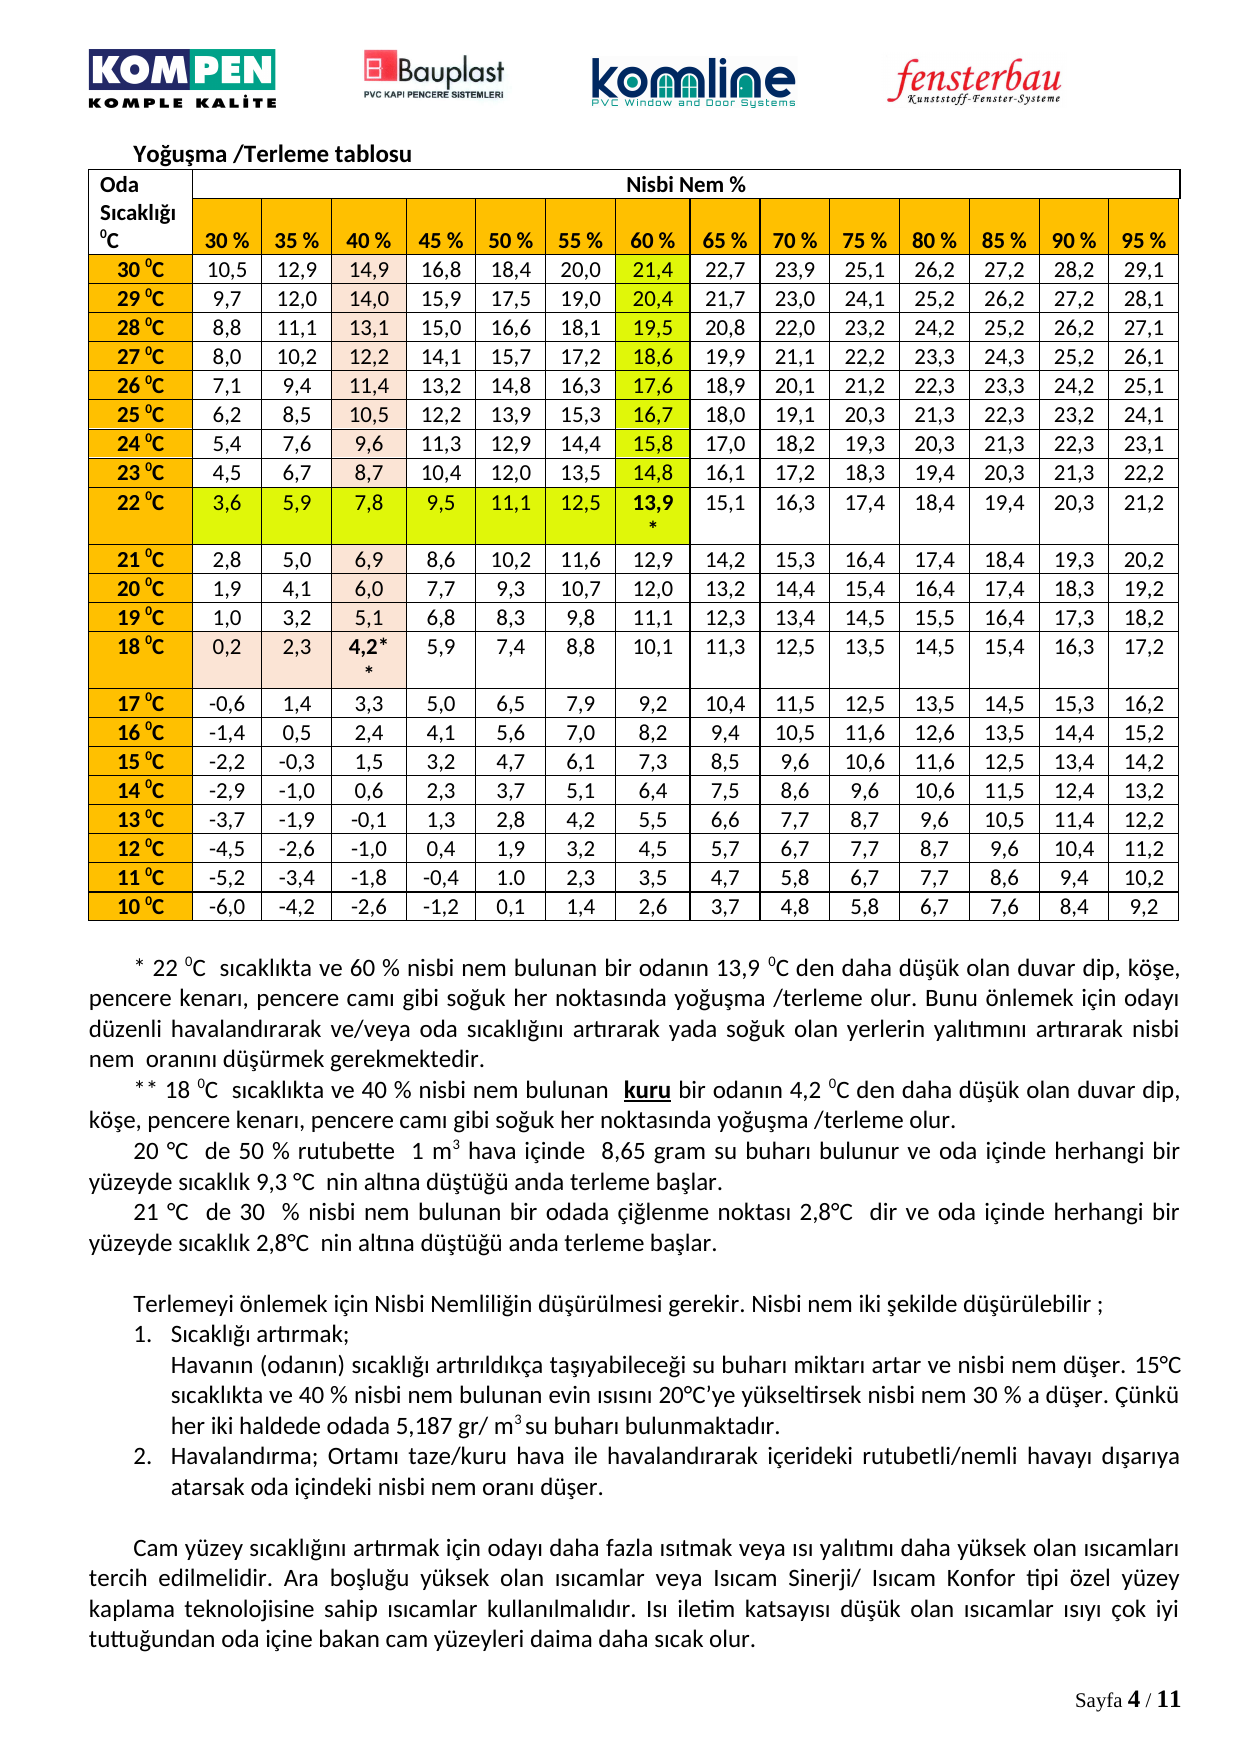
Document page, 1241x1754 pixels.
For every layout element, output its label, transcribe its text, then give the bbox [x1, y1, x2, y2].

table_cell -2,9 [193, 776, 261, 804]
table_cell 21,3 [970, 430, 1039, 457]
table_cell 9,2 [1109, 893, 1178, 920]
table_cell 27,2 [970, 255, 1039, 283]
table_cell 8,7 [830, 805, 899, 833]
table_cell 25,1 [830, 255, 899, 283]
table_cell 14,2 [691, 545, 759, 573]
table_cell 10,6 [900, 776, 969, 804]
table_cell 15,2 [1109, 718, 1178, 746]
table_cell 13,9 [476, 400, 545, 428]
table_cell 75 % [830, 199, 899, 254]
table_cell 19,1 [761, 400, 829, 428]
table_cell 4,7 [476, 747, 545, 775]
table_cell 17,4 [900, 545, 969, 573]
table_cell 55 % [546, 199, 615, 254]
table_cell 17,3 [1040, 603, 1108, 631]
table_cell 18,4 [970, 545, 1039, 573]
table_cell 70 % [761, 199, 829, 254]
table_cell 22,3 [1040, 430, 1108, 457]
table_cell 7,7 [407, 574, 475, 602]
table_cell 12,0 [476, 459, 545, 487]
table_cell 12,2 [1109, 805, 1178, 833]
table_cell 30 % [193, 199, 261, 254]
table_cell 21,3 [900, 400, 969, 428]
table_cell 19,3 [830, 430, 899, 457]
table_cell 7,0 [546, 718, 615, 746]
table_cell 14,1 [407, 342, 475, 370]
table_cell 22,0 [761, 313, 829, 341]
table_cell 14 0C [89, 776, 192, 804]
table_cell 15,4 [970, 632, 1039, 688]
table_cell 7,4 [476, 632, 545, 688]
table_cell 12,0 [262, 284, 331, 312]
table_cell 7,7 [830, 834, 899, 862]
table_cell 25,2 [900, 284, 969, 312]
table_cell -2,6 [262, 834, 331, 862]
table_cell 1,0 [193, 603, 261, 631]
table_cell 28,2 [1040, 255, 1108, 283]
table_cell -4,2 [262, 893, 331, 920]
table_cell 5,8 [830, 893, 899, 920]
table_cell 8,5 [262, 400, 331, 428]
table_header Nisbi Nem % [193, 170, 1179, 198]
table_cell 14,8 [476, 371, 545, 399]
table_cell 23,9 [761, 255, 829, 283]
table_cell 9,6 [332, 430, 406, 457]
table_cell 13 0C [89, 805, 192, 833]
list Havanın (odanın) sıcaklığı artırıldıkça taşıyabileceği su buharı miktarı artar ve nisbi nem düşer. 15°C sıcaklıkta ve 40 % nisbi nem bulunan evin ısısını 20°C’ye yükseltirsek nisbi nem 30 % a düşer. Çünkü her iki haldede odada 5,187 gr/ m3 su buharı bulunmaktadır. [171, 1349, 1181, 1440]
table_cell 19,3 [1040, 545, 1108, 573]
table_cell 26 0C [89, 371, 192, 399]
table_cell 24,1 [830, 284, 899, 312]
table_cell 26,2 [970, 284, 1039, 312]
table_cell 16,2 [1109, 689, 1178, 717]
table_cell 15,7 [476, 342, 545, 370]
table_cell 11,4 [1040, 805, 1108, 833]
text ** 18 0C sıcaklıkta ve 40 % nisbi nem bulunan kuru bir odanın 4,2 0C den daha düşük olan duvar dip, köşe, pencere kenarı, pencere camı gibi soğuk her noktasında yoğuşma /terleme olur. [89, 1074, 1181, 1135]
table_cell 3,2 [407, 747, 475, 775]
table_cell 15,4 [830, 574, 899, 602]
table_cell 20,2 [1109, 545, 1178, 573]
table_cell 17,2 [761, 459, 829, 487]
table_cell 22 0C [89, 488, 192, 544]
table_cell 45 % [407, 199, 475, 254]
table_cell -0,3 [262, 747, 331, 775]
table_cell 23,3 [970, 371, 1039, 399]
table_cell 4,7 [691, 863, 759, 891]
table_cell 24,3 [970, 342, 1039, 370]
table_cell 18,9 [691, 371, 759, 399]
table_cell 5,6 [476, 718, 545, 746]
table_cell 10,2 [262, 342, 331, 370]
table_cell -1,9 [262, 805, 331, 833]
table_cell 4,1 [407, 718, 475, 746]
table_cell 23,2 [830, 313, 899, 341]
table_cell 21,4 [616, 255, 689, 283]
table_cell 2,6 [616, 893, 689, 920]
table_cell 17,4 [830, 488, 899, 544]
table_cell 27 0C [89, 342, 192, 370]
table_cell 15,1 [691, 488, 759, 544]
table_cell -0,4 [407, 863, 475, 891]
table_cell 11,1 [476, 488, 545, 544]
table_cell 6,4 [616, 776, 689, 804]
table_cell 3,2 [546, 834, 615, 862]
table_cell 12,2 [407, 400, 475, 428]
table_cell 17,4 [970, 574, 1039, 602]
table_cell 26,2 [1040, 313, 1108, 341]
table_cell 10,5 [970, 805, 1039, 833]
table_cell 11 0C [89, 863, 192, 891]
table_header Oda Sıcaklığı 0C [89, 170, 192, 254]
table_cell 9,6 [761, 747, 829, 775]
table_cell 1,5 [332, 747, 406, 775]
table_cell 16 0C [89, 718, 192, 746]
table_cell 8,2 [616, 718, 689, 746]
table_cell 21,3 [1040, 459, 1108, 487]
table_cell 1,4 [262, 689, 331, 717]
table_cell 3,6 [193, 488, 261, 544]
table_cell 20,3 [970, 459, 1039, 487]
table_cell 11,2 [1109, 834, 1178, 862]
table_cell 16,3 [546, 371, 615, 399]
table_cell 3,7 [691, 893, 759, 920]
table_cell 13,2 [407, 371, 475, 399]
table_cell 22,3 [970, 400, 1039, 428]
table_cell 24 0C [89, 430, 192, 457]
table_cell 10,7 [546, 574, 615, 602]
table_cell 8,6 [407, 545, 475, 573]
table_cell 5,5 [616, 805, 689, 833]
table_cell 22,2 [1109, 459, 1178, 487]
table_cell 6,6 [691, 805, 759, 833]
table_cell 18,3 [830, 459, 899, 487]
table_cell 16,7 [616, 400, 689, 428]
table_cell 16,6 [476, 313, 545, 341]
table_cell 9,8 [546, 603, 615, 631]
table_cell 14,5 [970, 689, 1039, 717]
table_cell 16,3 [1040, 632, 1108, 688]
table_cell 14,9 [332, 255, 406, 283]
table_cell 20,3 [900, 430, 969, 457]
table_cell 14,0 [332, 284, 406, 312]
text 20 °C de 50 % rutubette 1 m3 hava içinde 8,65 gram su buharı bulunur ve oda içinde herhangi bir yüzeyde sıcaklık 9,3 °C nin altına düştüğü anda terleme başlar. [89, 1135, 1181, 1196]
table_cell 11,4 [332, 371, 406, 399]
table_cell 11,3 [691, 632, 759, 688]
table_cell 6,7 [900, 893, 969, 920]
table_cell 13,2 [1109, 776, 1178, 804]
table_cell 9,4 [1040, 863, 1108, 891]
table_cell 10,1 [616, 632, 689, 688]
table_cell 5,7 [691, 834, 759, 862]
table_cell 1,4 [546, 893, 615, 920]
table_cell -0,6 [193, 689, 261, 717]
table_cell 14,8 [616, 459, 689, 487]
table_cell 4,1 [262, 574, 331, 602]
list Havalandırma; Ortamı taze/kuru hava ile havalandırarak içerideki rutubetli/nemli havayı dışarıya atarsak oda içindeki nisbi nem oranı düşer. [133, 1440, 1181, 1501]
text Yoğuşma /Terleme tablosu [89, 138, 1181, 169]
table_cell 20,8 [691, 313, 759, 341]
table_cell 14,5 [830, 603, 899, 631]
table_cell 25 0C [89, 400, 192, 428]
table_cell 10,2 [1109, 863, 1178, 891]
table_cell 21,2 [1109, 488, 1178, 544]
table_cell 12,5 [830, 689, 899, 717]
table_cell 22,2 [830, 342, 899, 370]
table_cell 18,2 [761, 430, 829, 457]
table_cell -5,2 [193, 863, 261, 891]
table_cell 6,0 [332, 574, 406, 602]
table_cell 19,0 [546, 284, 615, 312]
text * 22 0C sıcaklıkta ve 60 % nisbi nem bulunan bir odanın 13,9 0C den daha düşük olan duvar dip, köşe, pencere kenarı, pencere camı gibi soğuk her noktasında yoğuşma /terleme olur. Bunu önlemek için odayı düzenli havalandırarak ve/veya oda sıcaklığını artırarak yada soğuk olan yerlerin yalıtımını artırarak nisbi nem oranını düşürmek gerekmektedir. [89, 952, 1181, 1074]
table_cell 13,5 [546, 459, 615, 487]
table_cell -3,4 [262, 863, 331, 891]
table_cell 12,4 [1040, 776, 1108, 804]
table_cell 21,7 [691, 284, 759, 312]
table_cell 13,5 [900, 689, 969, 717]
table_cell 1.0 [476, 863, 545, 891]
table_cell 20 0C [89, 574, 192, 602]
table_cell 15,8 [616, 430, 689, 457]
table_cell 20,3 [1040, 488, 1108, 544]
table_cell 1,3 [407, 805, 475, 833]
table_cell 13,5 [970, 718, 1039, 746]
table_cell 12,9 [476, 430, 545, 457]
table_cell 21,2 [830, 371, 899, 399]
table_cell -1,4 [193, 718, 261, 746]
table_cell 5,0 [407, 689, 475, 717]
table_cell 60 % [616, 199, 689, 254]
table_cell 0,6 [332, 776, 406, 804]
text 21 °C de 30 % nisbi nem bulunan bir odada çiğlenme noktası 2,8°C dir ve oda içinde herhangi bir yüzeyde sıcaklık 2,8°C nin altına düştüğü anda terleme başlar. [89, 1196, 1181, 1257]
table_cell 10 0C [89, 893, 192, 920]
table_cell 12,9 [616, 545, 689, 573]
table_cell 6,7 [761, 834, 829, 862]
picture [590, 56, 798, 108]
table_cell 29,1 [1109, 255, 1178, 283]
table_cell 21,1 [761, 342, 829, 370]
table_cell 5,1 [332, 603, 406, 631]
table_cell 10,5 [193, 255, 261, 283]
table_cell 14,4 [546, 430, 615, 457]
table_cell 12,5 [970, 747, 1039, 775]
table_cell 17,6 [616, 371, 689, 399]
table_cell 2,3 [407, 776, 475, 804]
table_cell 1,9 [193, 574, 261, 602]
table_cell 7,5 [691, 776, 759, 804]
table_cell 10,2 [476, 545, 545, 573]
table_cell 7,7 [900, 863, 969, 891]
table_cell 11,1 [616, 603, 689, 631]
table_cell 35 % [262, 199, 331, 254]
table_cell 18,3 [1040, 574, 1108, 602]
table_cell 8,8 [193, 313, 261, 341]
table_cell -2,2 [193, 747, 261, 775]
table_cell 14,4 [761, 574, 829, 602]
table_cell 5,9 [407, 632, 475, 688]
table_cell 3,7 [476, 776, 545, 804]
table_cell 5,8 [761, 863, 829, 891]
table_cell 14,2 [1109, 747, 1178, 775]
table_cell 80 % [900, 199, 969, 254]
table_cell 4,2 [546, 805, 615, 833]
table_cell 50 % [476, 199, 545, 254]
table_cell 90 % [1040, 199, 1108, 254]
table_cell 10,4 [407, 459, 475, 487]
table_cell 25,1 [1109, 371, 1178, 399]
table_cell -4,5 [193, 834, 261, 862]
table_cell 4,5 [616, 834, 689, 862]
table_cell 13,1 [332, 313, 406, 341]
table_cell 16,4 [900, 574, 969, 602]
table_cell 19,2 [1109, 574, 1178, 602]
table_cell 15,3 [761, 545, 829, 573]
table_cell 8,0 [193, 342, 261, 370]
table_cell 23,0 [761, 284, 829, 312]
table_cell 7,9 [546, 689, 615, 717]
table_cell 18,4 [900, 488, 969, 544]
table_cell 29 0C [89, 284, 192, 312]
table_cell 13,4 [1040, 747, 1108, 775]
table_cell 1,9 [476, 834, 545, 862]
table_cell 5,0 [262, 545, 331, 573]
table_cell 2,8 [476, 805, 545, 833]
table_cell 17,2 [546, 342, 615, 370]
table_cell 0,5 [262, 718, 331, 746]
table_cell 40 % [332, 199, 406, 254]
table_cell 9,4 [691, 718, 759, 746]
table_cell 2,4 [332, 718, 406, 746]
table_cell 12,0 [616, 574, 689, 602]
list Sıcaklığı artırmak; [133, 1318, 1181, 1349]
picture [88, 49, 276, 108]
table_cell 16,3 [761, 488, 829, 544]
table_cell 16,1 [691, 459, 759, 487]
table_cell 25,2 [1040, 342, 1108, 370]
table_cell 7,6 [262, 430, 331, 457]
table_cell 11,6 [546, 545, 615, 573]
table_cell 10,4 [1040, 834, 1108, 862]
table_cell 25,2 [970, 313, 1039, 341]
table_cell 15,0 [407, 313, 475, 341]
table_cell 16,4 [830, 545, 899, 573]
table_cell 17,5 [476, 284, 545, 312]
table_cell 22,7 [691, 255, 759, 283]
table_cell 6,9 [332, 545, 406, 573]
table_cell 26,2 [900, 255, 969, 283]
table_cell 28 0C [89, 313, 192, 341]
table_cell 7,1 [193, 371, 261, 399]
table_cell 8,3 [476, 603, 545, 631]
table_cell 3,2 [262, 603, 331, 631]
table_cell 11,6 [900, 747, 969, 775]
table_cell 4,2** [332, 632, 406, 688]
table_cell 10,5 [761, 718, 829, 746]
table_cell -6,0 [193, 893, 261, 920]
table_cell 21 0C [89, 545, 192, 573]
table_cell 4,8 [761, 893, 829, 920]
table_cell 95 % [1109, 199, 1178, 254]
picture [881, 52, 1067, 108]
table_cell -1,2 [407, 893, 475, 920]
table_cell 9,4 [262, 371, 331, 399]
table_cell 8,6 [761, 776, 829, 804]
table_cell 12,2 [332, 342, 406, 370]
table_cell -1,0 [332, 834, 406, 862]
table_cell 11,6 [830, 718, 899, 746]
table_cell 5,9 [262, 488, 331, 544]
table_cell 12,5 [546, 488, 615, 544]
table_cell -3,7 [193, 805, 261, 833]
table_cell 17 0C [89, 689, 192, 717]
table_cell 17,0 [691, 430, 759, 457]
table_cell 11,1 [262, 313, 331, 341]
table_cell 13,2 [691, 574, 759, 602]
table_cell 30 0C [89, 255, 192, 283]
table_cell 9,3 [476, 574, 545, 602]
table_cell -1,0 [262, 776, 331, 804]
table_cell -2,6 [332, 893, 406, 920]
table_cell 18,4 [476, 255, 545, 283]
table_cell 23 0C [89, 459, 192, 487]
table_cell 9,5 [407, 488, 475, 544]
table_cell 12,5 [761, 632, 829, 688]
table_cell 8,7 [900, 834, 969, 862]
table_cell 2,8 [193, 545, 261, 573]
table_cell 3,5 [616, 863, 689, 891]
table_cell 26,1 [1109, 342, 1178, 370]
table_cell 9,6 [830, 776, 899, 804]
table_cell 15,9 [407, 284, 475, 312]
table_cell 6,7 [262, 459, 331, 487]
table_cell 19 0C [89, 603, 192, 631]
table_cell 85 % [970, 199, 1039, 254]
table_cell 5,1 [546, 776, 615, 804]
table_cell 12,3 [691, 603, 759, 631]
table_cell 20,0 [546, 255, 615, 283]
table_cell 7,3 [616, 747, 689, 775]
table_cell 10,4 [691, 689, 759, 717]
table_cell 14,4 [1040, 718, 1108, 746]
table_cell 13,4 [761, 603, 829, 631]
table_cell 11,5 [761, 689, 829, 717]
table_cell 23,2 [1040, 400, 1108, 428]
table_cell 8,8 [546, 632, 615, 688]
table_cell 6,2 [193, 400, 261, 428]
table_cell 20,4 [616, 284, 689, 312]
table_cell 6,5 [476, 689, 545, 717]
table_cell 13,5 [830, 632, 899, 688]
table_cell 24,2 [1040, 371, 1108, 399]
table_cell 28,1 [1109, 284, 1178, 312]
table_cell 0,4 [407, 834, 475, 862]
table_cell 7,6 [970, 893, 1039, 920]
table_cell 8,4 [1040, 893, 1108, 920]
table_cell 12,9 [262, 255, 331, 283]
table_cell 20,1 [761, 371, 829, 399]
picture [359, 43, 513, 108]
table_cell 19,4 [900, 459, 969, 487]
table_cell 14,5 [900, 632, 969, 688]
table_cell 9,2 [616, 689, 689, 717]
table_cell 5,4 [193, 430, 261, 457]
table_cell 8,6 [970, 863, 1039, 891]
table_cell 2,3 [546, 863, 615, 891]
table_cell 4,5 [193, 459, 261, 487]
table_cell 24,1 [1109, 400, 1178, 428]
table_cell 9,6 [900, 805, 969, 833]
table_cell 15,3 [546, 400, 615, 428]
table_cell 9,7 [193, 284, 261, 312]
table_cell 24,2 [900, 313, 969, 341]
table_cell 19,5 [616, 313, 689, 341]
table_cell 23,1 [1109, 430, 1178, 457]
table_cell 27,2 [1040, 284, 1108, 312]
table_cell 11,5 [970, 776, 1039, 804]
table_cell 15,5 [900, 603, 969, 631]
table_cell 6,7 [830, 863, 899, 891]
table_cell 18,0 [691, 400, 759, 428]
table_cell 9,6 [970, 834, 1039, 862]
table_cell 0,2 [193, 632, 261, 688]
table_cell 10,5 [332, 400, 406, 428]
table_cell 18 0C [89, 632, 192, 688]
table_cell 15,3 [1040, 689, 1108, 717]
table_cell 6,1 [546, 747, 615, 775]
table_cell 18,6 [616, 342, 689, 370]
text Terlemeyi önlemek için Nisbi Nemliliğin düşürülmesi gerekir. Nisbi nem iki şekilde düşürülebilir ; [89, 1288, 1181, 1318]
table_cell 65 % [691, 199, 759, 254]
table_cell 8,5 [691, 747, 759, 775]
table_cell 20,3 [830, 400, 899, 428]
table_cell 8,7 [332, 459, 406, 487]
table_cell 6,8 [407, 603, 475, 631]
table_cell 23,3 [900, 342, 969, 370]
table_cell 13,9* [616, 488, 689, 544]
table_cell 16,4 [970, 603, 1039, 631]
table_cell 19,4 [970, 488, 1039, 544]
table_cell 7,7 [761, 805, 829, 833]
table_cell 17,2 [1109, 632, 1178, 688]
table_cell 18,2 [1109, 603, 1178, 631]
table_cell 12 0C [89, 834, 192, 862]
table_cell -0,1 [332, 805, 406, 833]
table_cell 16,8 [407, 255, 475, 283]
table_cell -1,8 [332, 863, 406, 891]
table_cell 0,1 [476, 893, 545, 920]
table_cell 19,9 [691, 342, 759, 370]
table_cell 15 0C [89, 747, 192, 775]
table_cell 27,1 [1109, 313, 1178, 341]
table_cell 12,6 [900, 718, 969, 746]
table_cell 3,3 [332, 689, 406, 717]
table_cell 18,1 [546, 313, 615, 341]
table_cell 7,8 [332, 488, 406, 544]
table_cell 10,6 [830, 747, 899, 775]
table_cell 11,3 [407, 430, 475, 457]
table_cell 22,3 [900, 371, 969, 399]
text Cam yüzey sıcaklığını artırmak için odayı daha fazla ısıtmak veya ısı yalıtımı daha yüksek olan ısıcamları tercih edilmelidir. Ara boşluğu yüksek olan ısıcamlar veya Isıcam Sinerji/ Isıcam Konfor tipi özel yüzey kaplama teknolojisine sahip ısıcamlar kullanılmalıdır. Isı iletim katsayısı düşük olan ısıcamlar ısıyı çok iyi tuttuğundan oda içine bakan cam yüzeyleri daima daha sıcak olur. [89, 1532, 1181, 1654]
table_cell 2,3 [262, 632, 331, 688]
